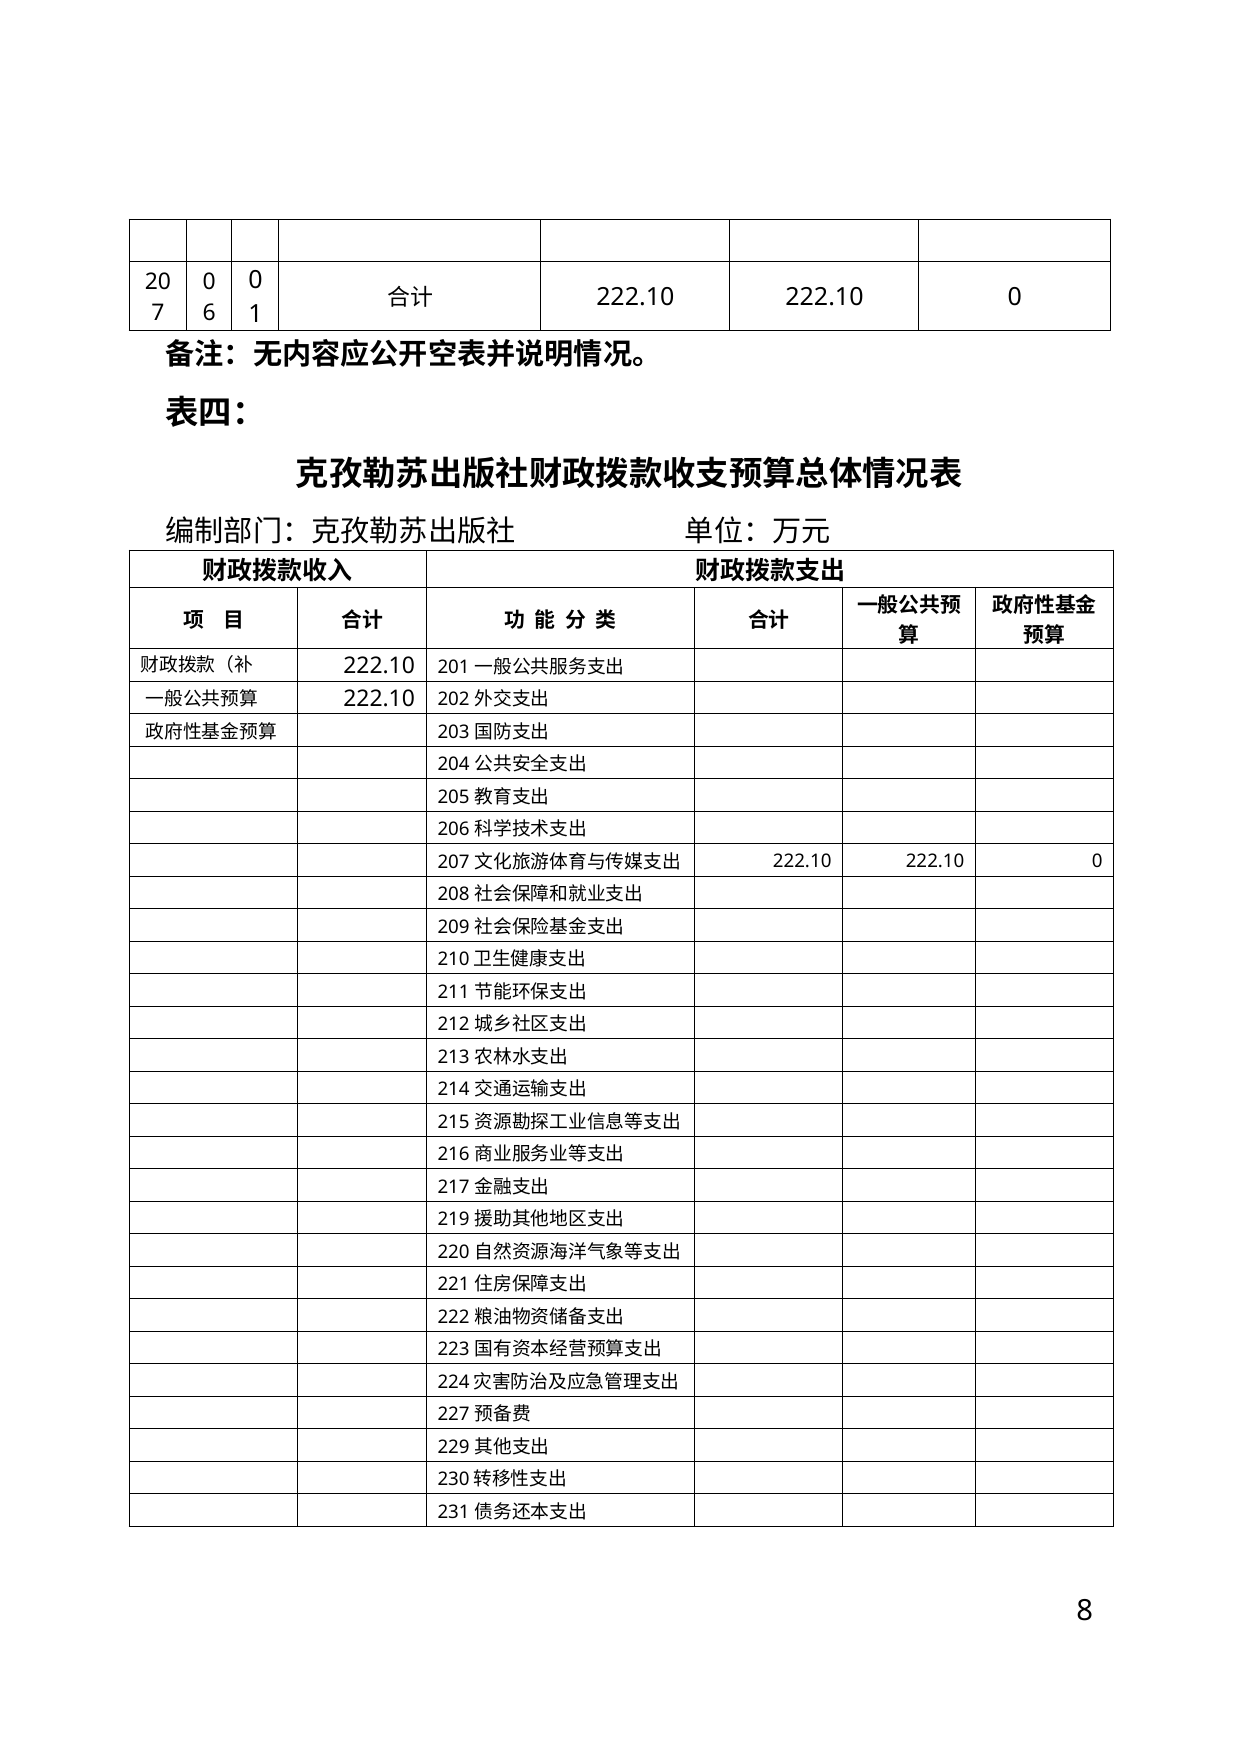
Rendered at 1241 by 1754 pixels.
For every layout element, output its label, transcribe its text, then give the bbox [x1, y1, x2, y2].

table_cell 01 [232, 262, 278, 330]
table_cell [695, 1072, 842, 1103]
table_cell [695, 942, 842, 973]
table_cell [843, 1072, 975, 1103]
text 备注：无内容应公开空表并说明情况。 [165, 331, 1092, 373]
table_cell [298, 1397, 426, 1428]
table_cell [843, 1299, 975, 1331]
table_cell 230转移性支出 [427, 1462, 694, 1493]
table_cell 208 社会保障和就业支出 [427, 877, 694, 908]
table_cell 一般公共预算 [843, 588, 975, 648]
table_cell [843, 1007, 975, 1038]
table_cell 227 预备费 [427, 1397, 694, 1428]
table_cell [130, 1494, 297, 1526]
table_cell [695, 1267, 842, 1298]
table_cell [976, 1299, 1113, 1331]
table_cell [843, 1039, 975, 1071]
table_cell [695, 747, 842, 778]
table_cell [298, 1104, 426, 1136]
table_cell [298, 779, 426, 811]
table_cell [843, 812, 975, 843]
table_cell 204 公共安全支出 [427, 747, 694, 778]
table_cell [695, 1104, 842, 1136]
table_cell [695, 1169, 842, 1201]
table_cell [976, 1234, 1113, 1266]
table_cell [976, 974, 1113, 1006]
table_cell 222.10 [843, 844, 975, 876]
table_cell 222 粮油物资储备支出 [427, 1299, 694, 1331]
table_cell [279, 220, 540, 261]
table_cell [843, 1202, 975, 1233]
table_cell [976, 1039, 1113, 1071]
table_cell [843, 1462, 975, 1493]
table_cell [976, 1007, 1113, 1038]
table_cell [976, 812, 1113, 843]
table_cell 211 节能环保支出 [427, 974, 694, 1006]
table_cell 220 自然资源海洋气象等支出 [427, 1234, 694, 1266]
table_cell [843, 1494, 975, 1526]
table_cell [298, 844, 426, 876]
table_cell [298, 1494, 426, 1526]
table_cell 222.10 [695, 844, 842, 876]
table_cell 合计 [695, 588, 842, 648]
table_cell 政府性基金预算 [976, 588, 1113, 648]
table_cell [843, 714, 975, 746]
table_cell [976, 1397, 1113, 1428]
table_cell [843, 974, 975, 1006]
table_cell [843, 1137, 975, 1168]
table_cell [976, 1202, 1113, 1233]
table_cell [695, 1137, 842, 1168]
table_cell [976, 1494, 1113, 1526]
table_cell [695, 1462, 842, 1493]
table_cell [976, 714, 1113, 746]
table_cell [298, 1299, 426, 1331]
table_cell 功 能 分 类 [427, 588, 694, 648]
table_cell [976, 1072, 1113, 1103]
table_cell [298, 877, 426, 908]
table_cell [843, 1397, 975, 1428]
table_cell [130, 1462, 297, 1493]
table_cell [130, 220, 186, 261]
table_cell 229 其他支出 [427, 1429, 694, 1461]
table_cell [130, 1364, 297, 1396]
table_cell [695, 649, 842, 681]
table_cell [976, 942, 1113, 973]
table_cell [695, 1364, 842, 1396]
table_cell [298, 747, 426, 778]
table_cell [695, 1494, 842, 1526]
table_cell [843, 1267, 975, 1298]
table_cell 207 文化旅游体育与传媒支出 [427, 844, 694, 876]
table_cell [130, 844, 297, 876]
table_cell 224灾害防治及应急管理支出 [427, 1364, 694, 1396]
table_cell [695, 1429, 842, 1461]
table_cell [843, 1364, 975, 1396]
table_cell 206 科学技术支出 [427, 812, 694, 843]
table_cell [843, 1332, 975, 1363]
table_cell [130, 1332, 297, 1363]
table_cell [130, 747, 297, 778]
table_cell [976, 1104, 1113, 1136]
table_cell [919, 220, 1110, 261]
table_cell [298, 1332, 426, 1363]
table_cell [976, 1364, 1113, 1396]
text 表四： [165, 386, 1092, 434]
table_cell [976, 779, 1113, 811]
table_cell [298, 1007, 426, 1038]
table_cell [976, 682, 1113, 713]
table_cell [298, 974, 426, 1006]
table_cell [130, 1169, 297, 1201]
table_cell [298, 942, 426, 973]
table_cell [843, 1104, 975, 1136]
table_cell 0 [919, 262, 1110, 330]
table_header 财政拨款收入 [130, 551, 426, 587]
table_cell 合计 [279, 262, 540, 330]
table_cell 222.10 [730, 262, 918, 330]
table_cell [695, 909, 842, 941]
table_cell [695, 1332, 842, 1363]
table_cell [976, 1169, 1113, 1201]
table_cell [695, 1007, 842, 1038]
table_cell [232, 220, 278, 261]
table_cell [695, 1397, 842, 1428]
table_cell [541, 220, 729, 261]
table_cell 231 债务还本支出 [427, 1494, 694, 1526]
table_cell [298, 1072, 426, 1103]
table_cell [695, 779, 842, 811]
table_cell 0 [976, 844, 1113, 876]
table_cell 项 目 [130, 588, 297, 648]
table_cell [976, 877, 1113, 908]
table_cell 205 教育支出 [427, 779, 694, 811]
table_cell [130, 779, 297, 811]
table_cell [298, 1202, 426, 1233]
table_cell [695, 974, 842, 1006]
table_cell [695, 1234, 842, 1266]
table_cell 213 农林水支出 [427, 1039, 694, 1071]
table_cell [843, 649, 975, 681]
table_cell [298, 1169, 426, 1201]
table_cell [130, 1202, 297, 1233]
table_cell [298, 1462, 426, 1493]
table_cell [130, 942, 297, 973]
table_cell 06 [187, 262, 231, 330]
table_cell [130, 1137, 297, 1168]
table_cell [130, 909, 297, 941]
text 克孜勒苏出版社财政拨款收支预算总体情况表 [165, 446, 1092, 495]
table_cell [130, 1104, 297, 1136]
table_cell [843, 942, 975, 973]
table_cell 207 [130, 262, 186, 330]
table_cell [695, 1039, 842, 1071]
table_cell 214 交通运输支出 [427, 1072, 694, 1103]
table_cell [695, 1299, 842, 1331]
table_cell [130, 812, 297, 843]
table_cell [695, 812, 842, 843]
table_cell 217 金融支出 [427, 1169, 694, 1201]
table_cell [298, 714, 426, 746]
table_cell 221 住房保障支出 [427, 1267, 694, 1298]
table_cell 222.10 [541, 262, 729, 330]
table_cell [843, 682, 975, 713]
table_cell [130, 1039, 297, 1071]
table_cell [298, 1234, 426, 1266]
table_cell 216 商业服务业等支出 [427, 1137, 694, 1168]
table_cell 财政拨款（补助） [130, 649, 297, 681]
table_cell [843, 779, 975, 811]
table_cell [298, 1137, 426, 1168]
table_cell [130, 1072, 297, 1103]
table_cell [130, 1007, 297, 1038]
table_cell 219 援助其他地区支出 [427, 1202, 694, 1233]
table_cell [298, 1429, 426, 1461]
table_cell [298, 1039, 426, 1071]
table_cell [130, 877, 297, 908]
table_cell 203 国防支出 [427, 714, 694, 746]
table_cell 一般公共预算 [130, 682, 297, 713]
table_cell 210卫生健康支出 [427, 942, 694, 973]
table_cell [695, 714, 842, 746]
table_cell 212 城乡社区支出 [427, 1007, 694, 1038]
table_cell 222.10 [298, 649, 426, 681]
table_cell [130, 1234, 297, 1266]
table_cell [843, 1169, 975, 1201]
table_cell [695, 1202, 842, 1233]
table_cell [976, 1267, 1113, 1298]
table_cell 合计 [298, 588, 426, 648]
table_cell [130, 1299, 297, 1331]
table_cell [187, 220, 231, 261]
table_cell [843, 909, 975, 941]
table_cell [976, 1332, 1113, 1363]
table_cell [298, 1364, 426, 1396]
table_cell 政府性基金预算 [130, 714, 297, 746]
table_cell [976, 747, 1113, 778]
table_cell [976, 1137, 1113, 1168]
table_cell [130, 974, 297, 1006]
table_cell 222.10 [298, 682, 426, 713]
table_cell [130, 1429, 297, 1461]
table_cell [695, 877, 842, 908]
table_cell 223 国有资本经营预算支出 [427, 1332, 694, 1363]
table_cell [730, 220, 918, 261]
table_cell [843, 877, 975, 908]
table_cell [298, 909, 426, 941]
table_cell 201 一般公共服务支出 [427, 649, 694, 681]
table_cell 215 资源勘探工业信息等支出 [427, 1104, 694, 1136]
table_cell [130, 1267, 297, 1298]
table_cell [130, 1397, 297, 1428]
table_cell 202 外交支出 [427, 682, 694, 713]
table_cell [976, 1429, 1113, 1461]
table_cell [976, 1462, 1113, 1493]
table_cell [843, 1429, 975, 1461]
text 编制部门：克孜勒苏出版社 单位：万元 [165, 507, 1092, 549]
table_cell [298, 1267, 426, 1298]
table_cell [298, 812, 426, 843]
table_cell [695, 682, 842, 713]
table_header 财政拨款支出 [427, 551, 1113, 587]
table_cell [843, 747, 975, 778]
table_cell 209 社会保险基金支出 [427, 909, 694, 941]
table_cell [976, 649, 1113, 681]
table_cell [843, 1234, 975, 1266]
table_cell [976, 909, 1113, 941]
